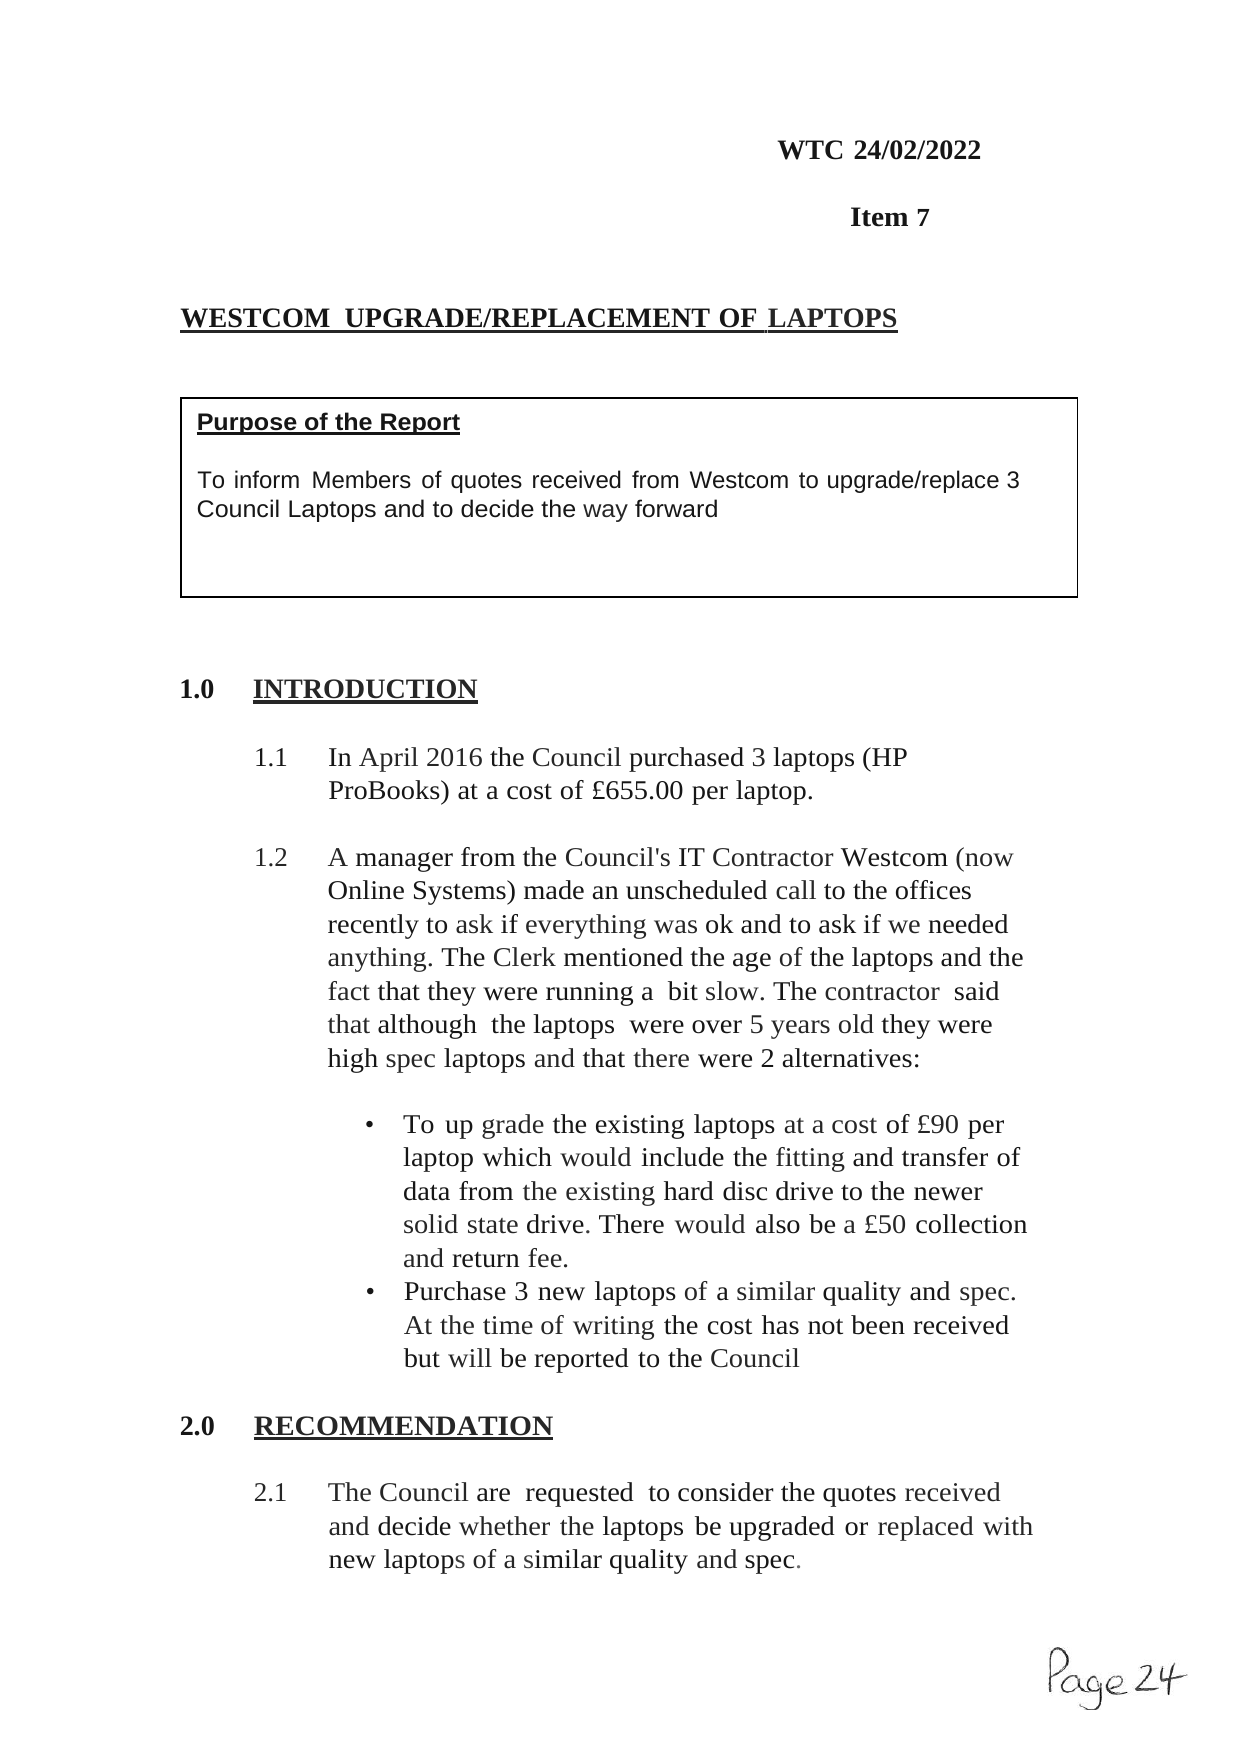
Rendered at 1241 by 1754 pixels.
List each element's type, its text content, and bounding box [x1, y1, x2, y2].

picture [1047, 1647, 1189, 1710]
text Item 7 [37, 200, 930, 232]
list Purchase 3 new laptops of a similar quality and spec. At the time of writing the cost has not been received but will be reported to the Council [365, 1275, 1021, 1374]
list In April 2016 the Council purchased 3 laptops (HP ProBooks) at a cost of £655.00 per laptop. [254, 741, 922, 806]
text WTC 24/02/2022 [777, 133, 1201, 166]
text WESTCOM UPGRADE/REPLACEMENT OF LAPTOPS [180, 302, 1201, 334]
list A manager from the Council's IT Contractor Westcom (now Online Systems) made an unscheduled call to the offices recently to ask if everything was ok and to ask if we needed anything. The Clerk mentioned the age of the laptops and the fact that they were running a bit slow. The contractor said that although the laptops were over 5 years old they were high spec laptops and that there were 2 alternatives: [254, 841, 1041, 1073]
list INTRODUCTION [179, 672, 1201, 705]
list To up grade the existing laptops at a cost of £90 per laptop which would include the fitting and transfer of data from the existing hard disc drive to the newer solid state drive. There would also be a £50 collection and return fee. [364, 1108, 1030, 1273]
list The Council are requested to consider the quotes received and decide whether the laptops be upgraded or replaced with new laptops of a similar quality and spec. [253, 1476, 1037, 1575]
subtitle RECOMMENDATION [179, 1409, 1201, 1441]
